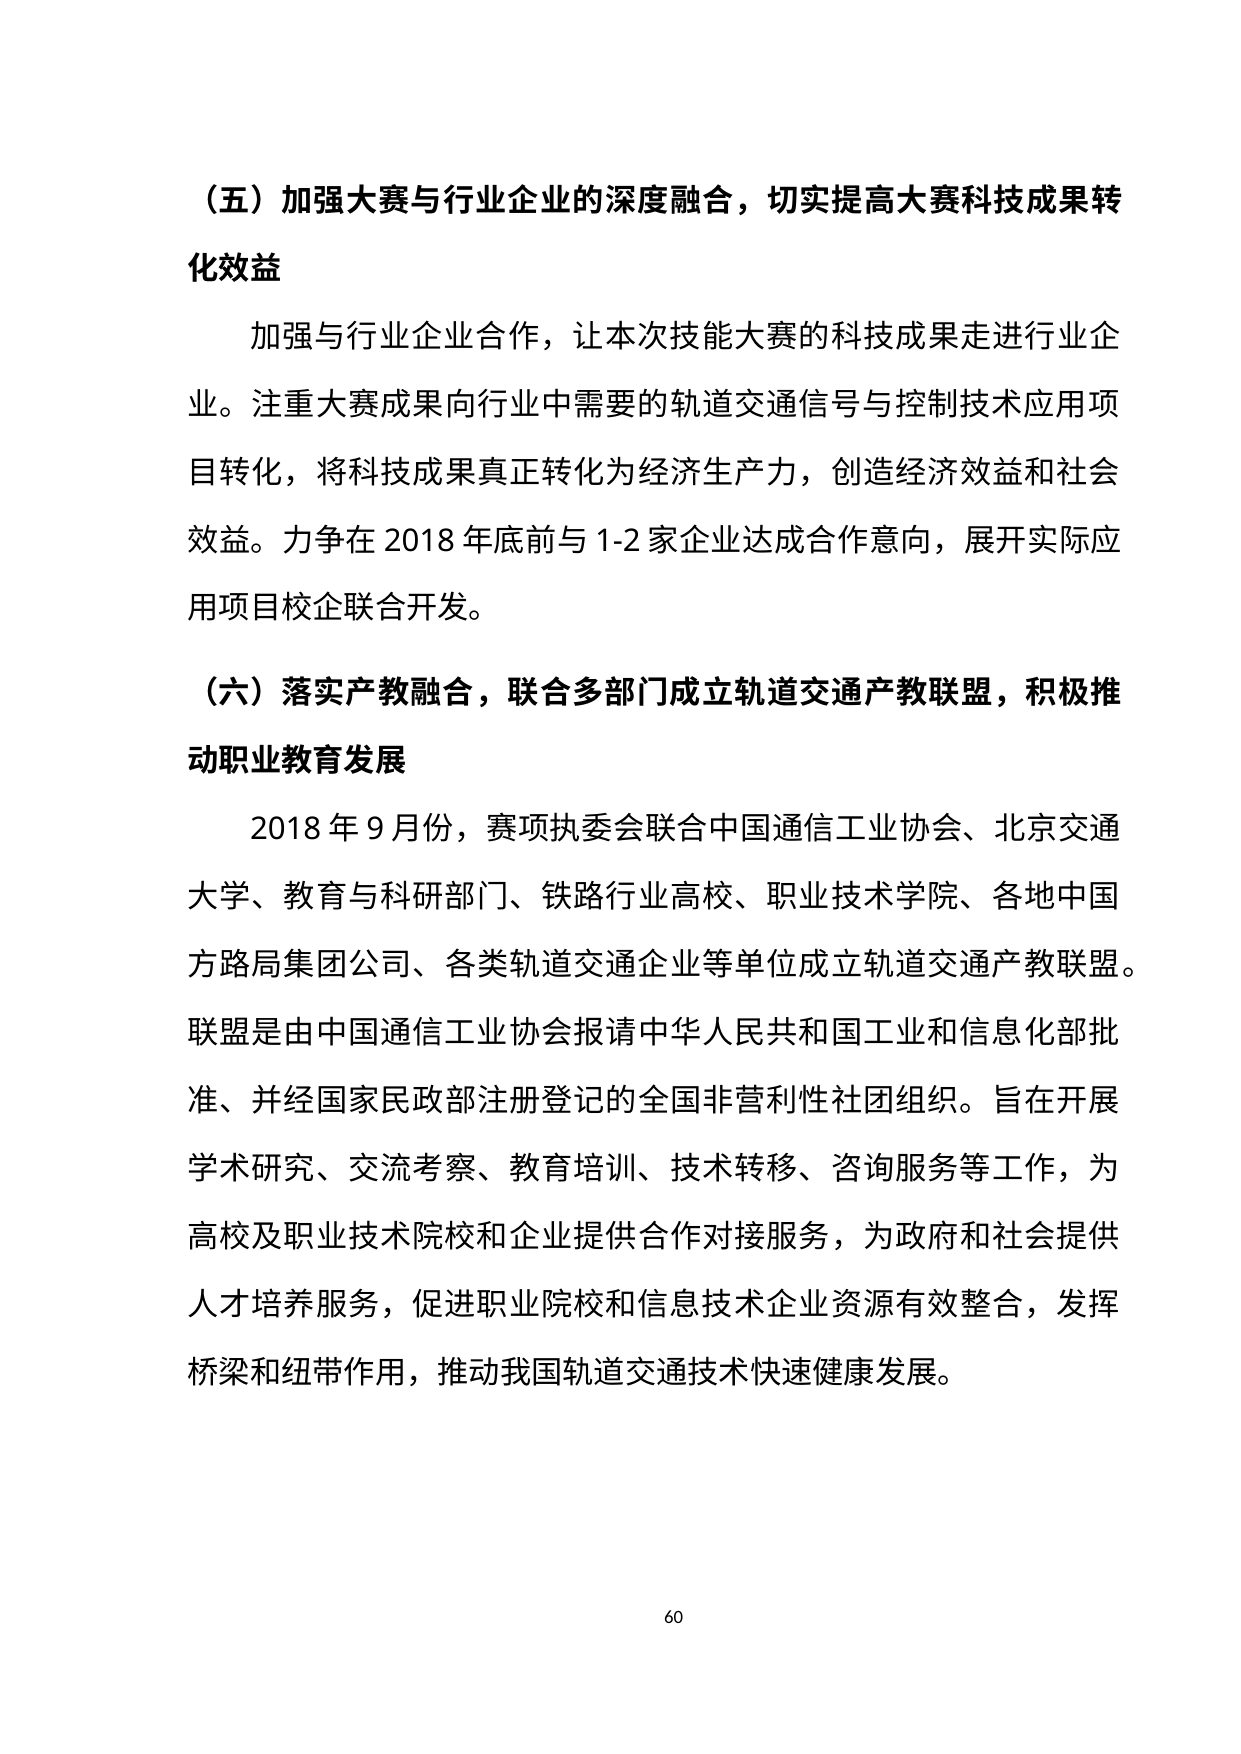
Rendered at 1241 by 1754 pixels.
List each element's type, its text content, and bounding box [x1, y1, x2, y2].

subtitle 加强大赛与行业企业的深度融合，切实提高大赛科技成果转化效益 [187, 164, 1122, 300]
text 2018年9月份，赛项执委会联合中国通信工业协会、北京交通大学、教育与科研部门、铁路行业高校、职业技术学院、各地中国方路局集团公司、各类轨道交通企业等单位成立轨道交通产教联盟。联盟是由中国通信工业协会报请中华人民共和国工业和信息化部批准、并经国家民政部注册登记的全国非营利性社团组织。旨在开展学术研究、交流考察、教育培训、技术转移、咨询服务等工作，为高校及职业技术院校和企业提供合作对接服务，为政府和社会提供人才培养服务，促进职业院校和信息技术企业资源有效整合，发挥桥梁和纽带作用，推动我国轨道交通技术快速健康发展。 [187, 792, 1122, 1403]
text 加强与行业企业合作，让本次技能大赛的科技成果走进行业企业。注重大赛成果向行业中需要的轨道交通信号与控制技术应用项目转化，将科技成果真正转化为经济生产力，创造经济效益和社会效益。力争在2018年底前与1-2家企业达成合作意向，展开实际应用项目校企联合开发。 [187, 300, 1122, 639]
subtitle 落实产教融合，联合多部门成立轨道交通产教联盟，积极推动职业教育发展 [187, 656, 1122, 792]
